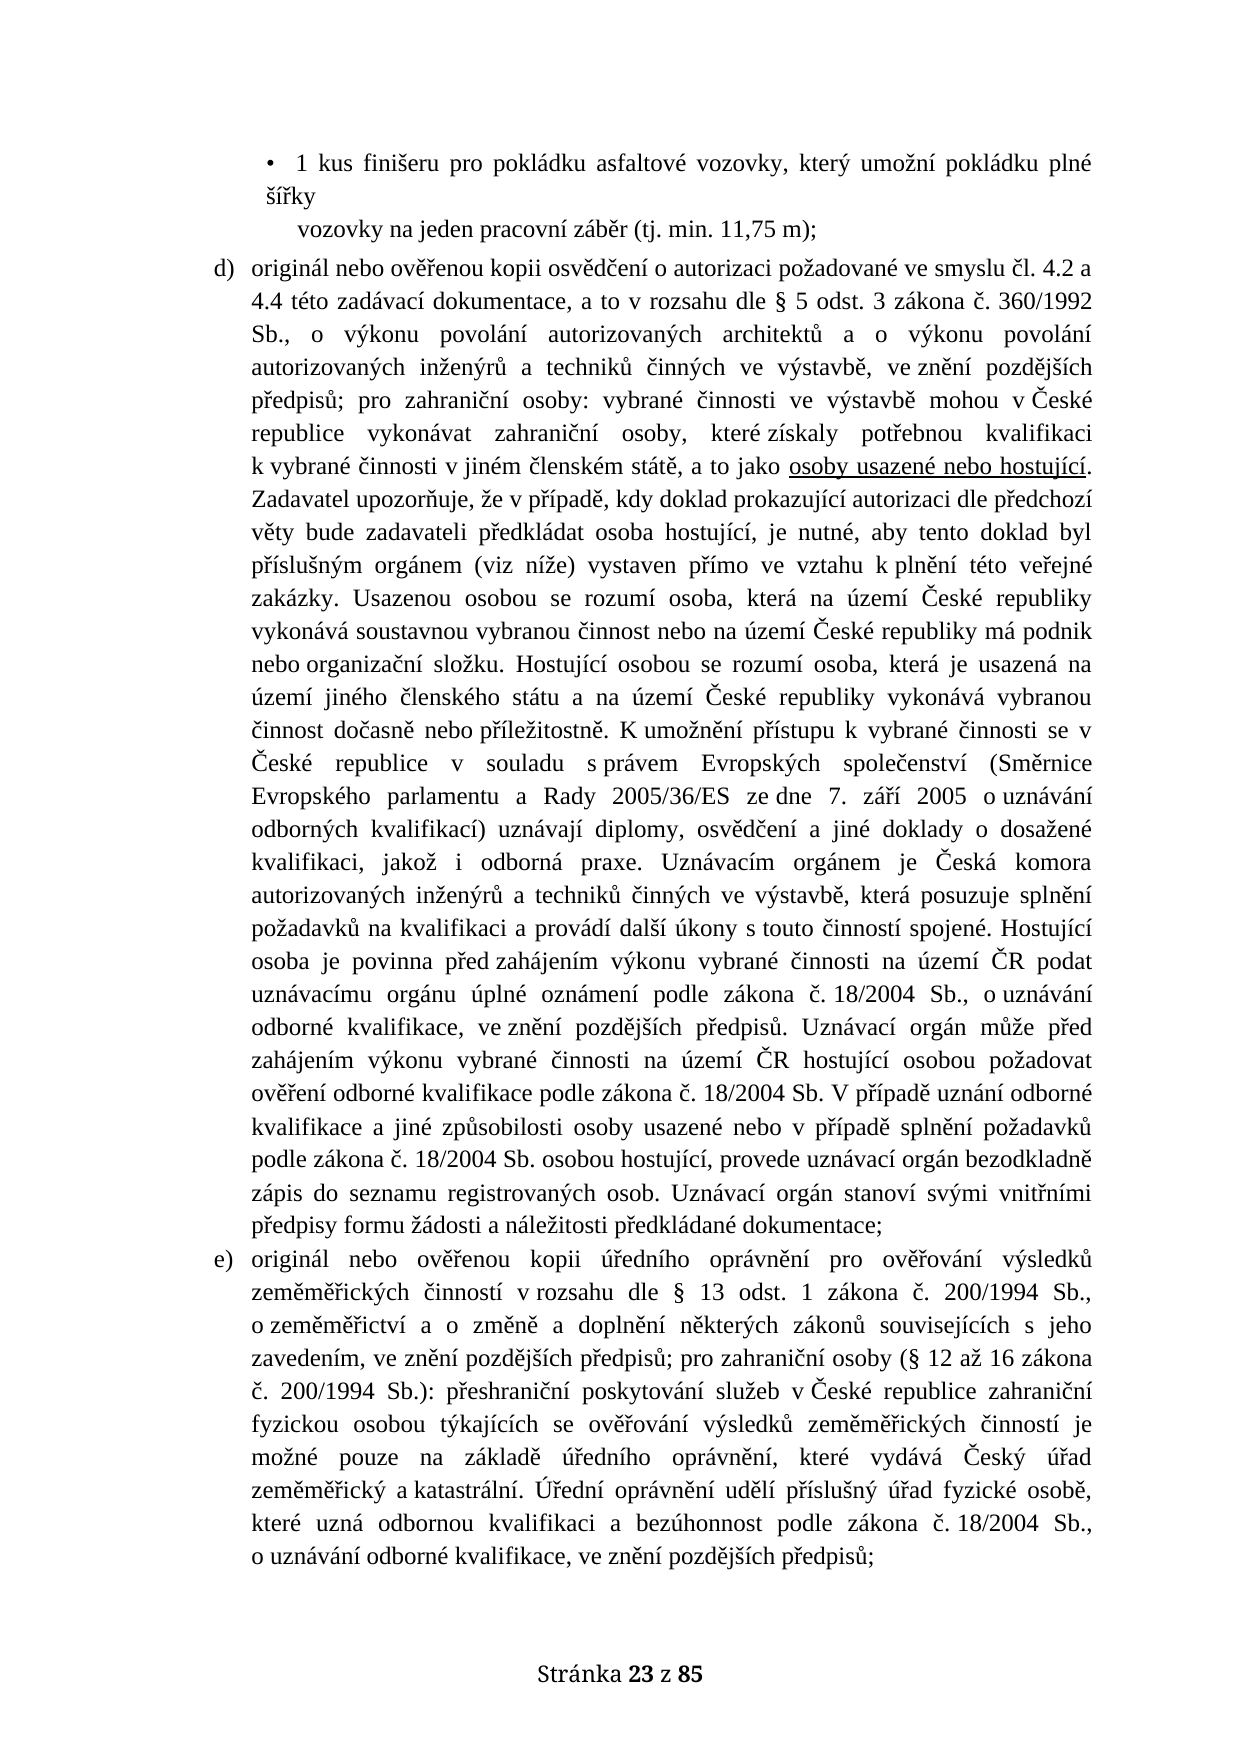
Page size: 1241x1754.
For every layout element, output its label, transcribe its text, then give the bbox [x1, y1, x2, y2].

list • 1 kus finišeru pro pokládku asfaltové vozovky, který umožní pokládku plné šířky vozovky na jeden pracovní záběr (tj. min. 11,75 m); [266, 148, 1092, 242]
list originál nebo ověřenou kopii úředního oprávnění pro ověřování výsledků zeměměřických činností v rozsahu dle § 13 odst. 1 zákona č. 200/1994 Sb., o zeměměřictví a o změně a doplnění některých zákonů souvisejících s jeho zavedením, ve znění pozdějších předpisů; pro zahraniční osoby (§ 12 až 16 zákona č. 200/1994 Sb.): přeshraniční poskytování služeb v České republice zahraniční fyzickou osobou týkajících se ověřování výsledků zeměměřických činností je možné pouze na základě úředního oprávnění, které vydává Český úřad zeměměřický a katastrální. Úřední oprávnění udělí příslušný úřad fyzické osobě, které uzná odbornou kvalifikaci a bezúhonnost podle zákona č. 18/2004 Sb., o uznávání odborné kvalifikace, ve znění pozdějších předpisů; [214, 1244, 1092, 1569]
list originál nebo ověřenou kopii osvědčení o autorizaci požadované ve smyslu čl. 4.2 a 4.4 této zadávací dokumentace, a to v rozsahu dle § 5 odst. 3 zákona č. 360/1992 Sb., o výkonu povolání autorizovaných architektů a o výkonu povolání autorizovaných inženýrů a techniků činných ve výstavbě, ve znění pozdějších předpisů; pro zahraniční osoby: vybrané činnosti ve výstavbě mohou v České republice vykonávat zahraniční osoby, které získaly potřebnou kvalifikaci k vybrané činnosti v jiném členském státě, a to jako osoby usazené nebo hostující. Zadavatel upozorňuje, že v případě, kdy doklad prokazující autorizaci dle předchozí věty bude zadavateli předkládat osoba hostující, je nutné, aby tento doklad byl příslušným orgánem (viz níže) vystaven přímo ve vztahu k plnění této veřejné zakázky. Usazenou osobou se rozumí osoba, která na území České republiky vykonává soustavnou vybranou činnost nebo na území České republiky má podnik nebo organizační složku. Hostující osobou se rozumí osoba, která je usazená na území jiného členského státu a na území České republiky vykonává vybranou činnost dočasně nebo příležitostně. K umožnění přístupu k vybrané činnosti se v České republice v souladu s právem Evropských společenství (Směrnice Evropského parlamentu a Rady 2005/36/ES ze dne 7. září 2005 o uznávání odborných kvalifikací) uznávají diplomy, osvědčení a jiné doklady o dosažené kvalifikaci, jakož i odborná praxe. Uznávacím orgánem je Česká komora autorizovaných inženýrů a techniků činných ve výstavbě, která posuzuje splnění požadavků na kvalifikaci a provádí další úkony s touto činností spojené. Hostující osoba je povinna před zahájením výkonu vybrané činnosti na území ČR podat uznávacímu orgánu úplné oznámení podle zákona č. 18/2004 Sb., o uznávání odborné kvalifikace, ve znění pozdějších předpisů. Uznávací orgán může před zahájením výkonu vybrané činnosti na území ČR hostující osobou požadovat ověření odborné kvalifikace podle zákona č. 18/2004 Sb. V případě uznání odborné kvalifikace a jiné způsobilosti osoby usazené nebo v případě splnění požadavků podle zákona č. 18/2004 Sb. osobou hostující, provede uznávací orgán bezodkladně zápis do seznamu registrovaných osob. Uznávací orgán stanoví svými vnitřními předpisy formu žádosti a náležitosti předkládané dokumentace; [214, 253, 1092, 1239]
